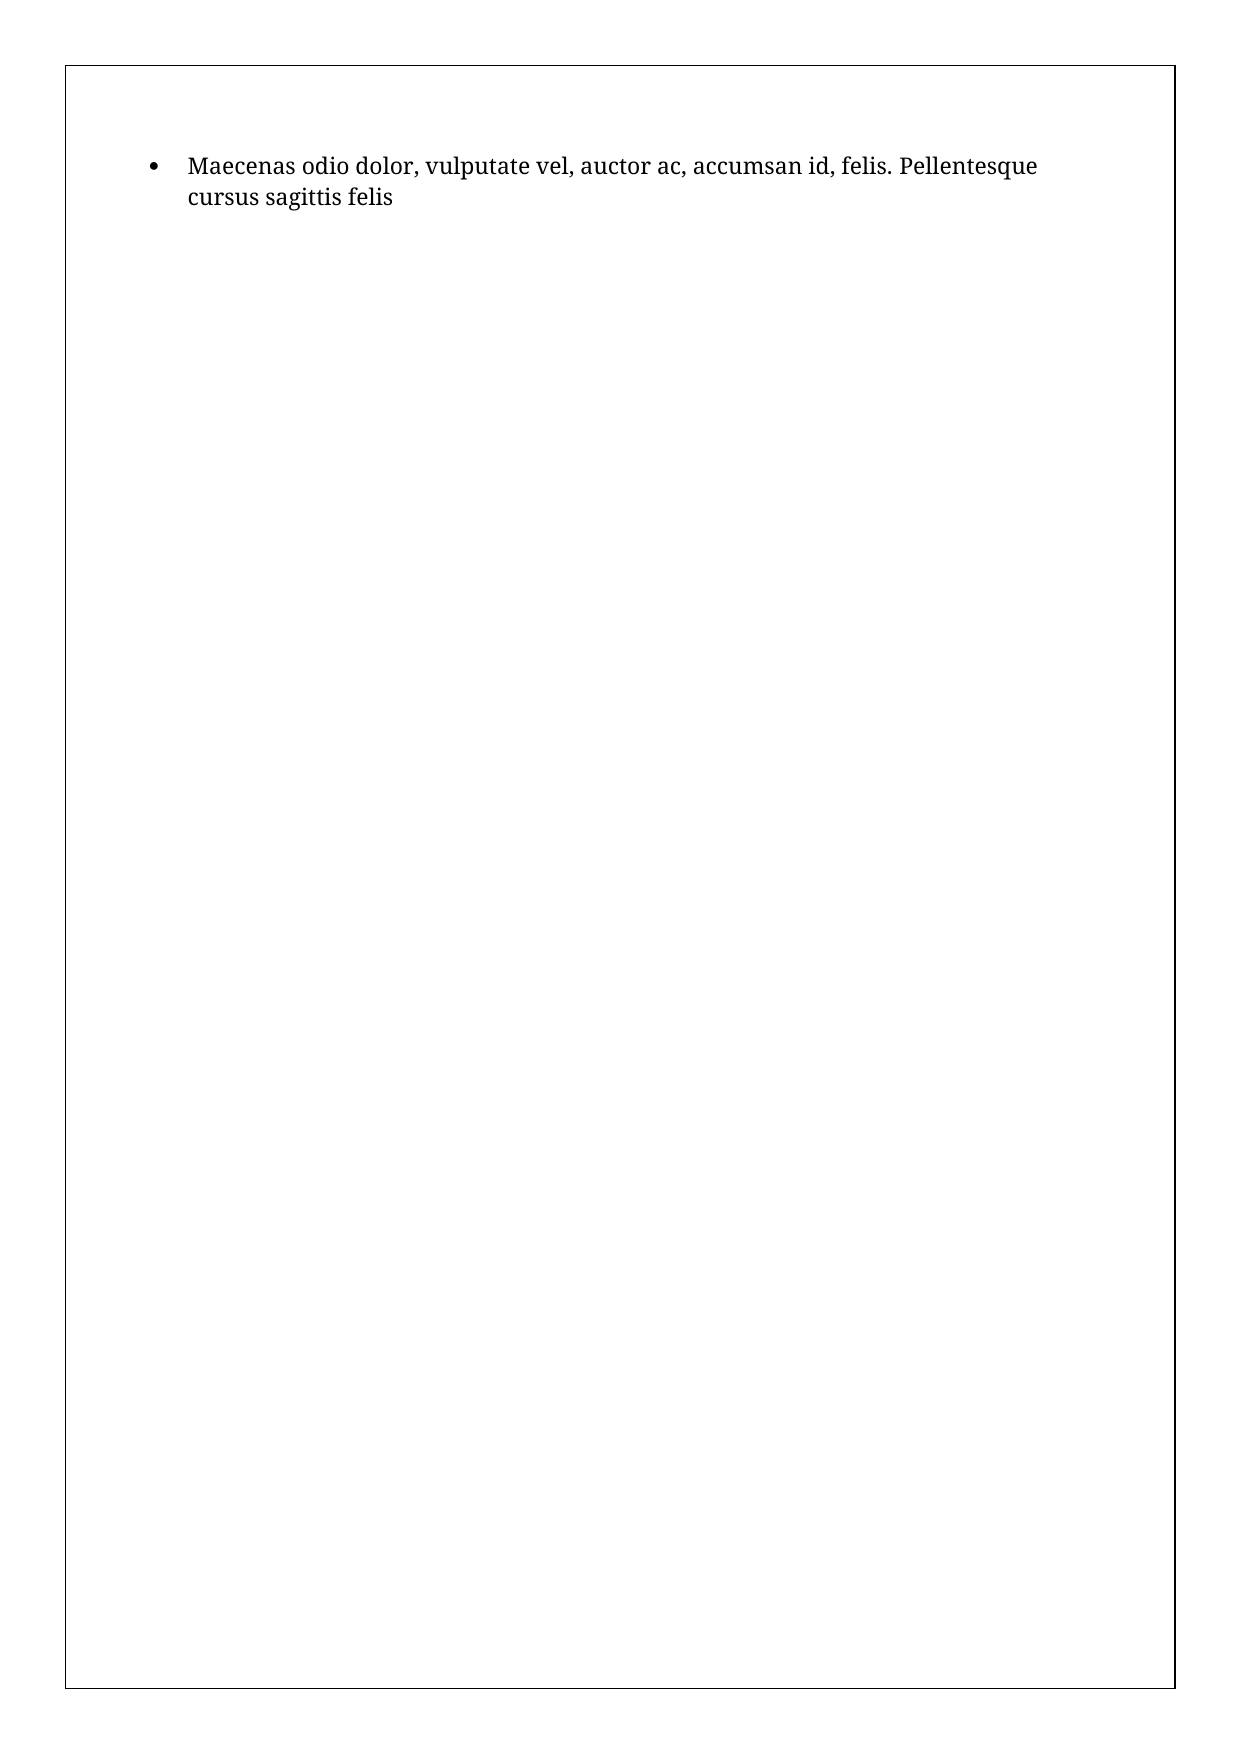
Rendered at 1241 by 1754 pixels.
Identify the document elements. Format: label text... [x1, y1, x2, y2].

list Maecenas odio dolor, vulputate vel, auctor ac, accumsan id, felis. Pellentesque cursus sagittis felis [150, 150, 1090, 212]
